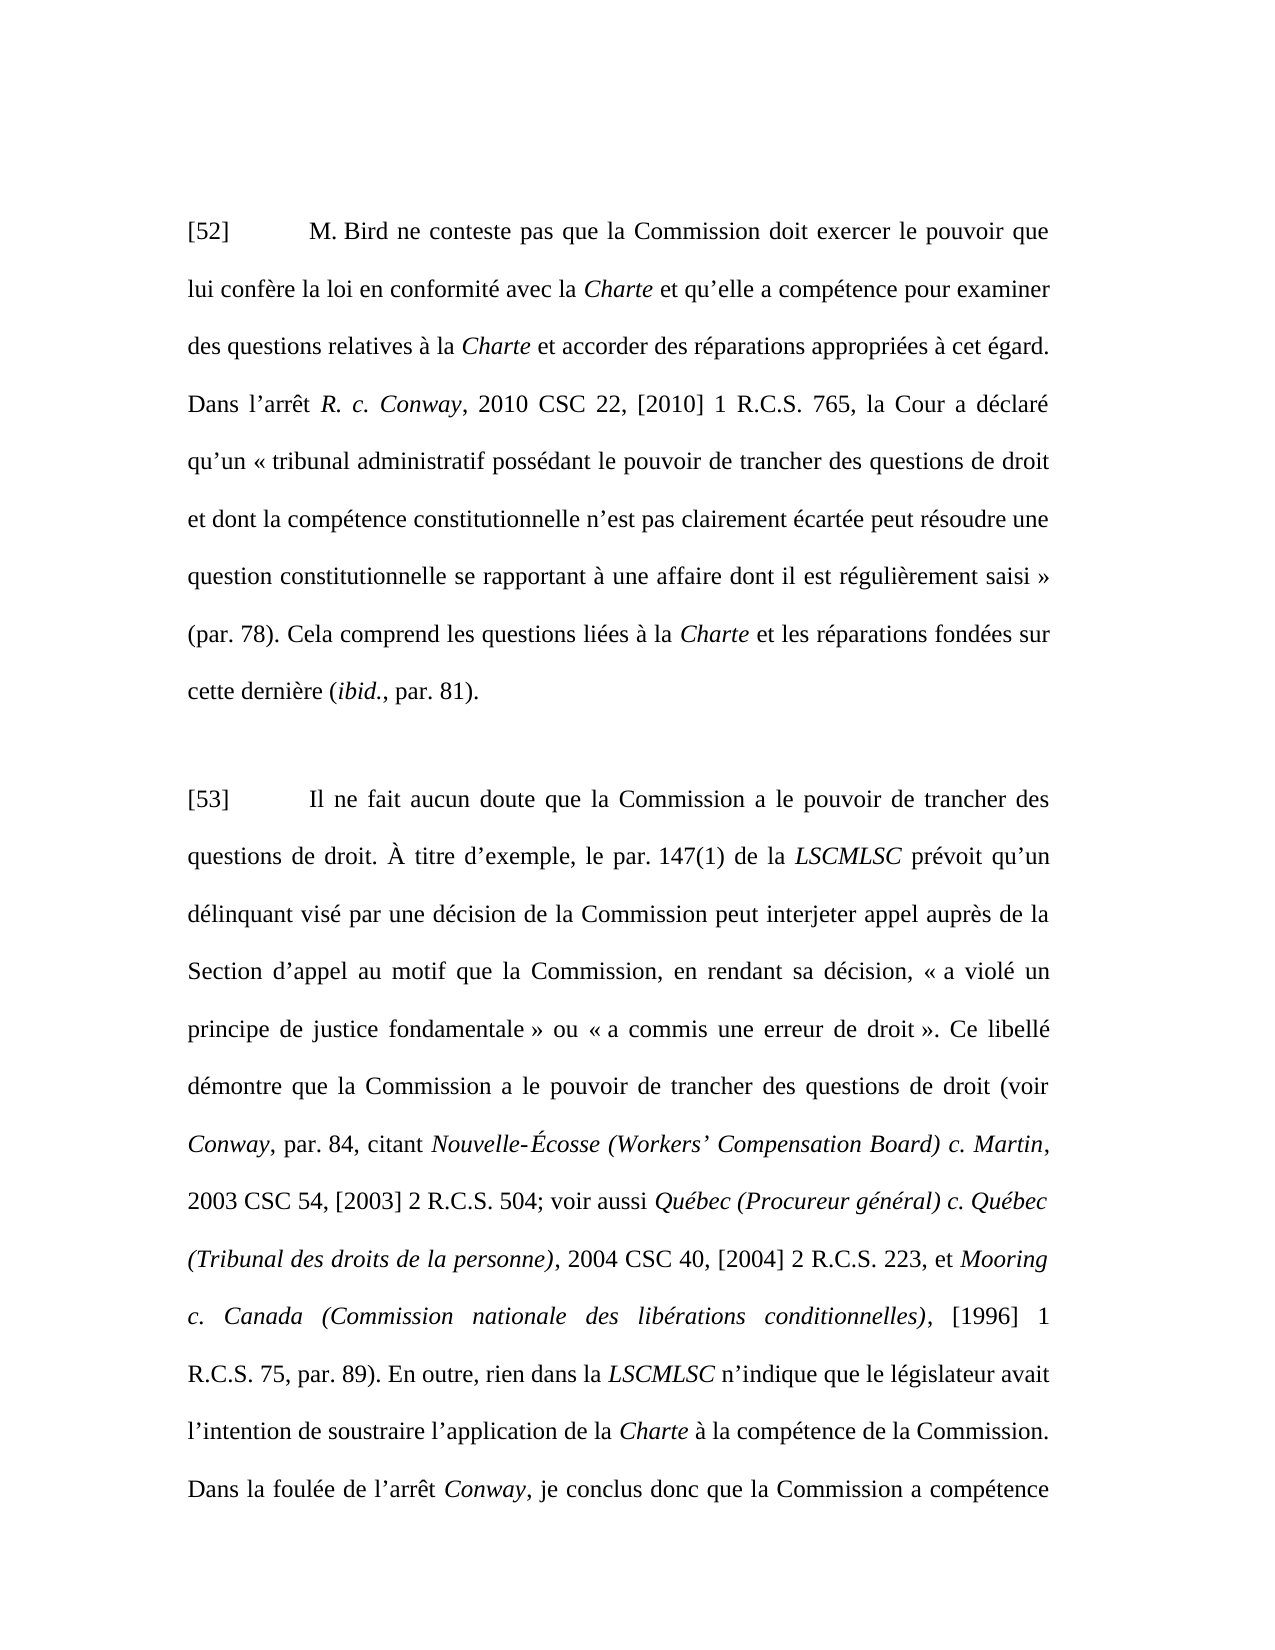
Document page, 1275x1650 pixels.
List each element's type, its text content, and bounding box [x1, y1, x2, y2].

text M. Bird ne conteste pas que la Commission doit exercer le pouvoir que lui confère la loi en conformité avec la Charte et qu’elle a compétence pour examiner des questions relatives à la Charte et accorder des réparations appropriées à cet égard. Dans l’arrêt R. c. Conway, 2010 CSC 22, [2010] 1 R.C.S. 765, la Cour a déclaré qu’un « tribunal administratif possédant le pouvoir de trancher des questions de droit et dont la compétence constitutionnelle n’est pas clairement écartée peut résoudre une question constitutionnelle se rapportant à une affaire dont il est régulièrement saisi » (par. 78). Cela comprend les questions liées à la Charte et les réparations fondées sur cette dernière (ibid., par. 81). [187, 216, 1050, 705]
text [187, 784, 1050, 1503]
